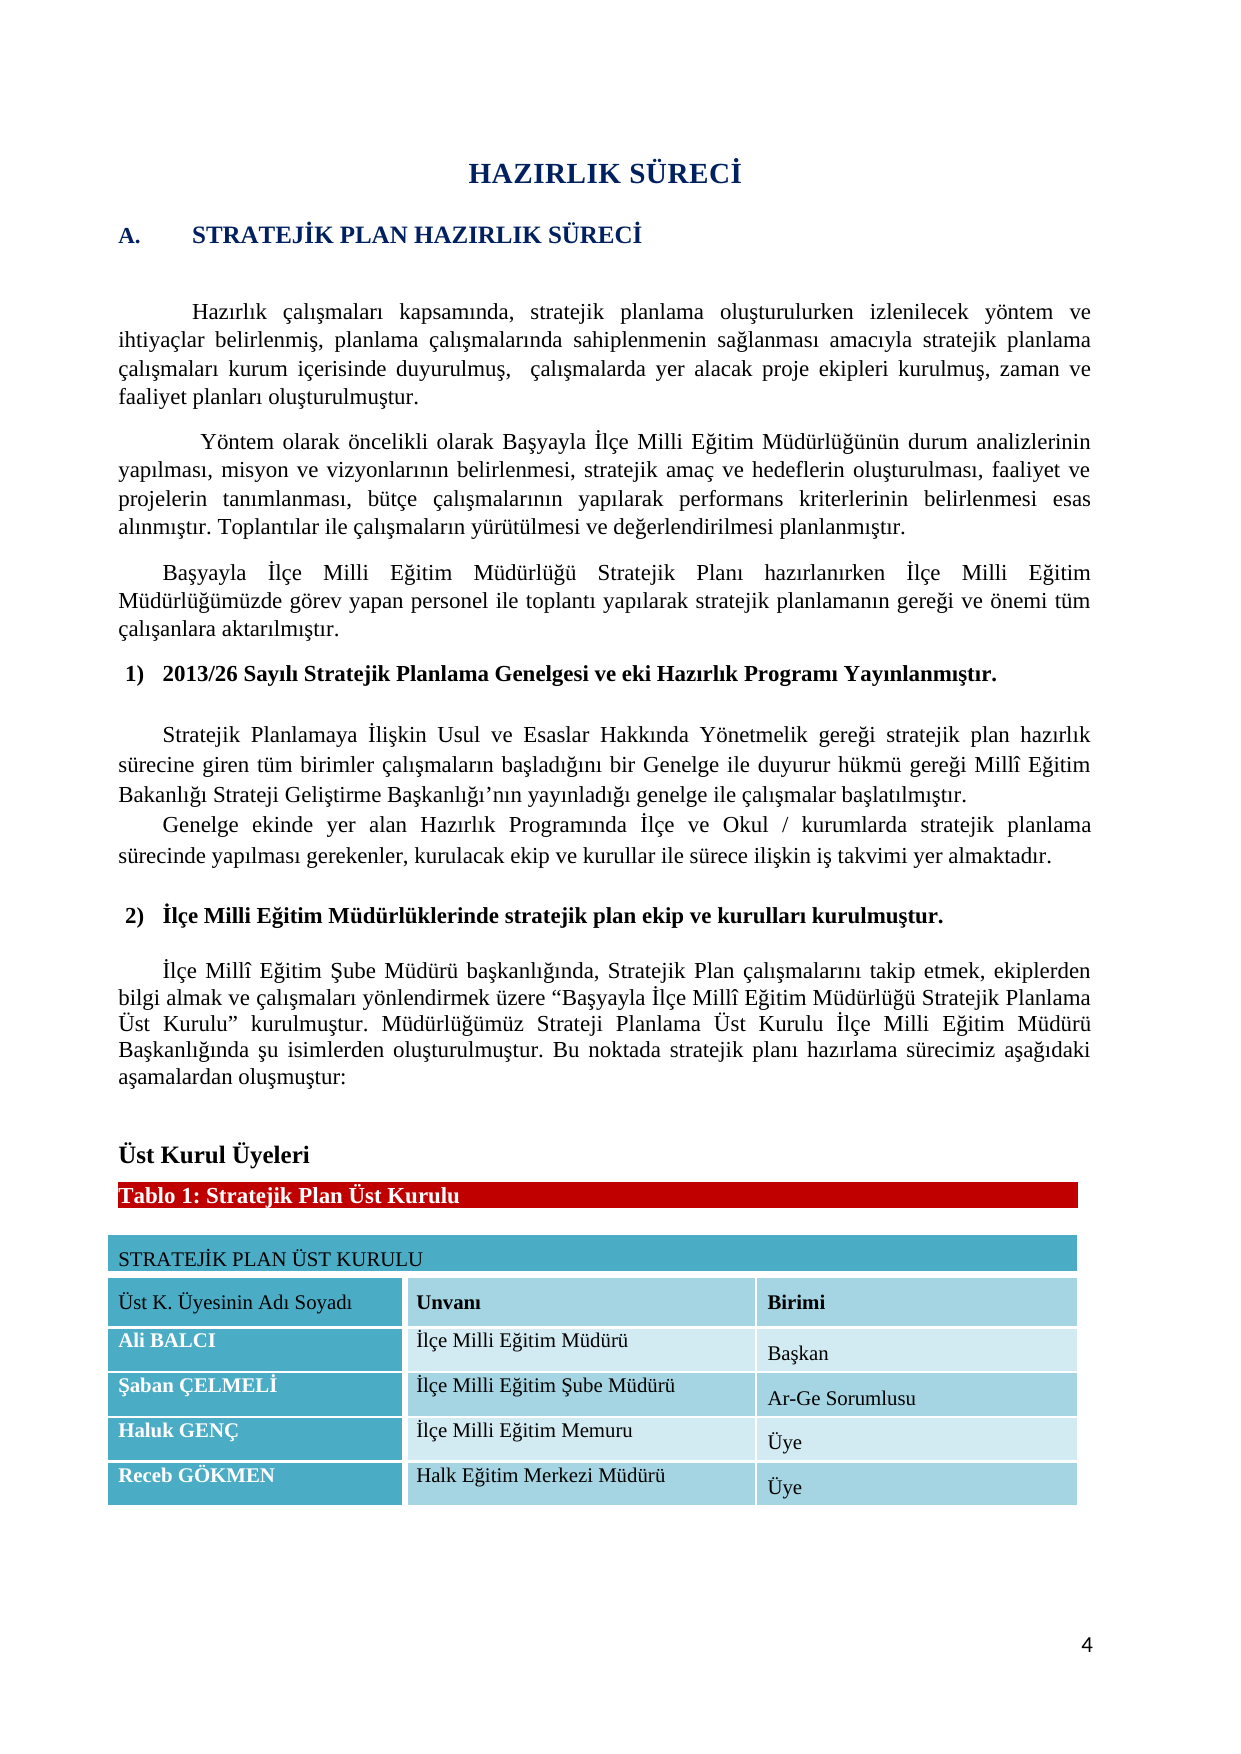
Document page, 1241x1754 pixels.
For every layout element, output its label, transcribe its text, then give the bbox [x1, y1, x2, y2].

table_cell Ar-Ge Sorumlusu [757, 1373, 1077, 1416]
table_cell İlçe Milli Eğitim Müdürü [408, 1329, 755, 1371]
text Yöntem olarak öncelikli olarak Başyayla İlçe Milli Eğitim Müdürlüğünün durum analizlerinin yapılması, misyon ve vizyonlarının belirlenmesi, stratejik amaç ve hedeflerin oluşturulması, faaliyet ve projelerin tanımlanması, bütçe çalışmalarının yapılarak performans kriterlerinin belirlenmesi esas alınmıştır. Toplantılar ile çalışmaların yürütülmesi ve değerlendirilmesi planlanmıştır. [118, 428, 1092, 540]
text Hazırlık çalışmaları kapsamında, stratejik planlama oluşturulurken izlenilecek yöntem ve ihtiyaçlar belirlenmiş, planlama çalışmalarında sahiplenmenin sağlanması amacıyla stratejik planlama çalışmaları kurum içerisinde duyurulmuş, çalışmalarda yer alacak proje ekipleri kurulmuş, zaman ve faaliyet planları oluşturulmuştur. [118, 298, 1092, 409]
table_cell Birimi [757, 1278, 1077, 1326]
table_header STRATEJİK PLAN ÜST KURULU [108, 1235, 1077, 1271]
list Genelge ekinde yer alan Hazırlık Programında İlçe ve Okul / kurumlarda stratejik planlama sürecinde yapılması gerekenler, kurulacak ekip ve kurullar ile sürece ilişkin iş takvimi yer almaktadır. [118, 812, 1092, 868]
table_cell Üye [757, 1418, 1077, 1460]
text İlçe Millî Eğitim Şube Müdürü başkanlığında, Stratejik Plan çalışmalarını takip etmek, ekiplerden bilgi almak ve çalışmaları yönlendirmek üzere “Başyayla İlçe Millî Eğitim Müdürlüğü Stratejik Planlama Üst Kurulu” kurulmuştur. Müdürlüğümüz Strateji Planlama Üst Kurulu İlçe Milli Eğitim Müdürü Başkanlığında şu isimlerden oluşturulmuştur. Bu noktada stratejik planı hazırlama sürecimiz aşağıdaki aşamalardan oluşmuştur: [118, 957, 1092, 1089]
table_cell Halk Eğitim Merkezi Müdürü [408, 1463, 755, 1505]
list Stratejik Planlamaya İlişkin Usul ve Esaslar Hakkında Yönetmelik gereği stratejik plan hazırlık sürecine giren tüm birimler çalışmaların başladığını bir Genelge ile duyurur hükmü gereği Millî Eğitim Bakanlığı Strateji Geliştirme Başkanlığı’nın yayınladığı genelge ile çalışmalar başlatılmıştır. [118, 721, 1092, 808]
text Başyayla İlçe Milli Eğitim Müdürlüğü Stratejik Planı hazırlanırken İlçe Milli Eğitim Müdürlüğümüzde görev yapan personel ile toplantı yapılarak stratejik planlamanın gereği ve önemi tüm çalışanlara aktarılmıştır. [118, 558, 1092, 642]
table_cell Receb GÖKMEN [108, 1463, 402, 1505]
text Tablo 1: Stratejik Plan Üst Kurulu [118, 1182, 1078, 1208]
table_cell Üst K. Üyesinin Adı Soyadı [108, 1278, 402, 1326]
subtitle STRATEJİK PLAN HAZIRLIK SÜRECİ [118, 220, 1092, 249]
list İlçe Milli Eğitim Müdürlüklerinde stratejik plan ekip ve kurulları kurulmuştur. [125, 902, 1092, 928]
table_cell Unvanı [408, 1278, 755, 1326]
table_cell Üye [757, 1463, 1077, 1505]
table_cell Şaban ÇELMELİ [108, 1373, 402, 1416]
table_cell Haluk GENÇ [108, 1418, 402, 1460]
table_cell İlçe Milli Eğitim Memuru [408, 1418, 755, 1460]
table_cell Ali BALCI [108, 1329, 402, 1371]
subtitle HAZIRLIK SÜRECİ [118, 157, 1092, 190]
list 2013/26 Sayılı Stratejik Planlama Genelgesi ve eki Hazırlık Programı Yayınlanmıştır. [125, 661, 1092, 687]
table_cell İlçe Milli Eğitim Şube Müdürü [408, 1373, 755, 1416]
table_cell Başkan [757, 1329, 1077, 1371]
text Üst Kurul Üyeleri [118, 1141, 1092, 1169]
